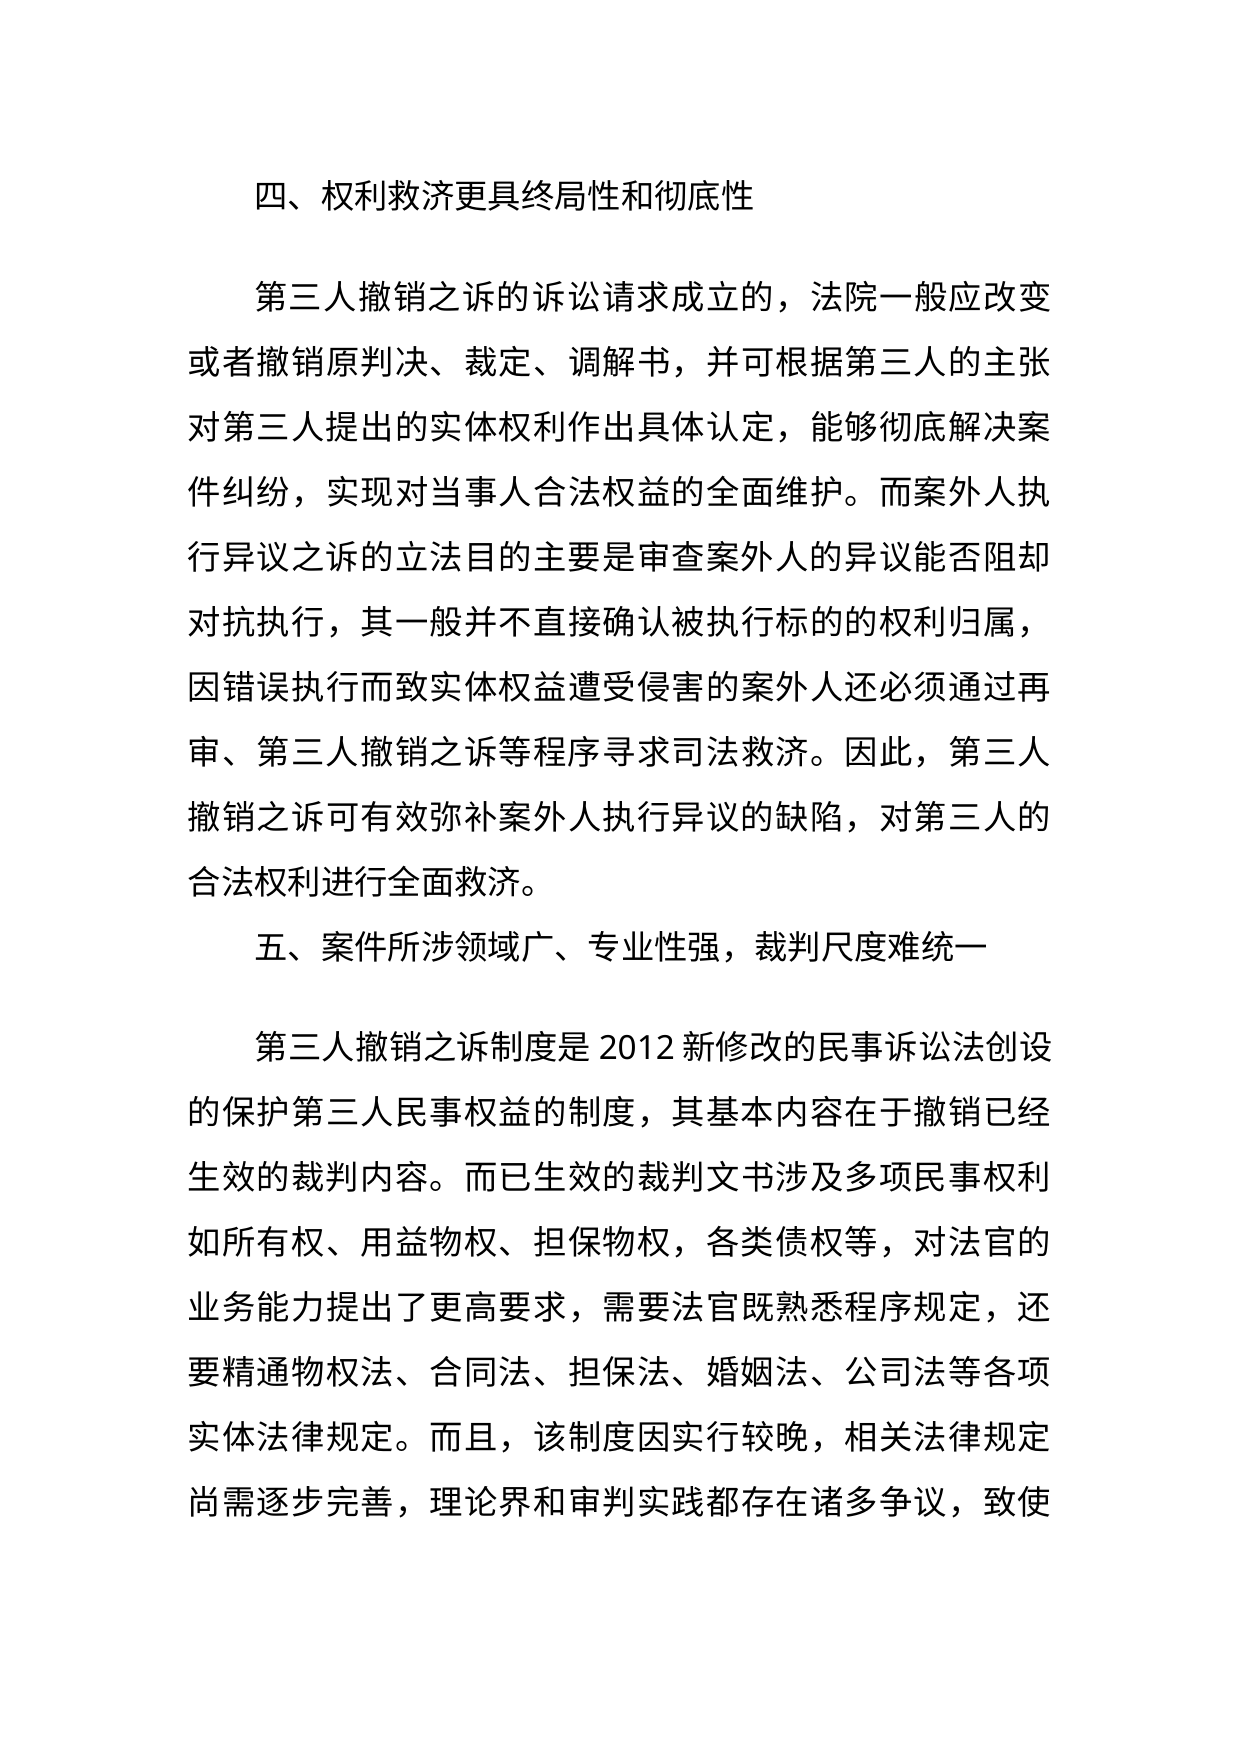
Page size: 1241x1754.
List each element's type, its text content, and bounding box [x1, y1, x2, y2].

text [187, 1012, 1053, 1532]
text 第三人撤销之诉的诉讼请求成立的，法院一般应改变或者撤销原判决、裁定、调解书，并可根据第三人的主张，对第三人提出的实体权利作出具体认定，能够彻底解决案件纠纷，实现对当事人合法权益的全面维护。而案外人执行异议之诉的立法目的主要是审查案外人的异议能否阻却对抗执行，其一般并不直接确认被执行标的的权利归属，因错误执行而致实体权益遭受侵害的案外人还必须通过再审、第三人撤销之诉等程序寻求司法救济。因此，第三人撤销之诉可有效弥补案外人执行异议的缺陷，对第三人的合法权利进行全面救济。 [187, 262, 1053, 912]
subtitle 五、案件所涉领域广、专业性强，裁判尺度难统一 [187, 912, 1053, 977]
subtitle 四、权利救济更具终局性和彻底性 [187, 162, 1053, 227]
